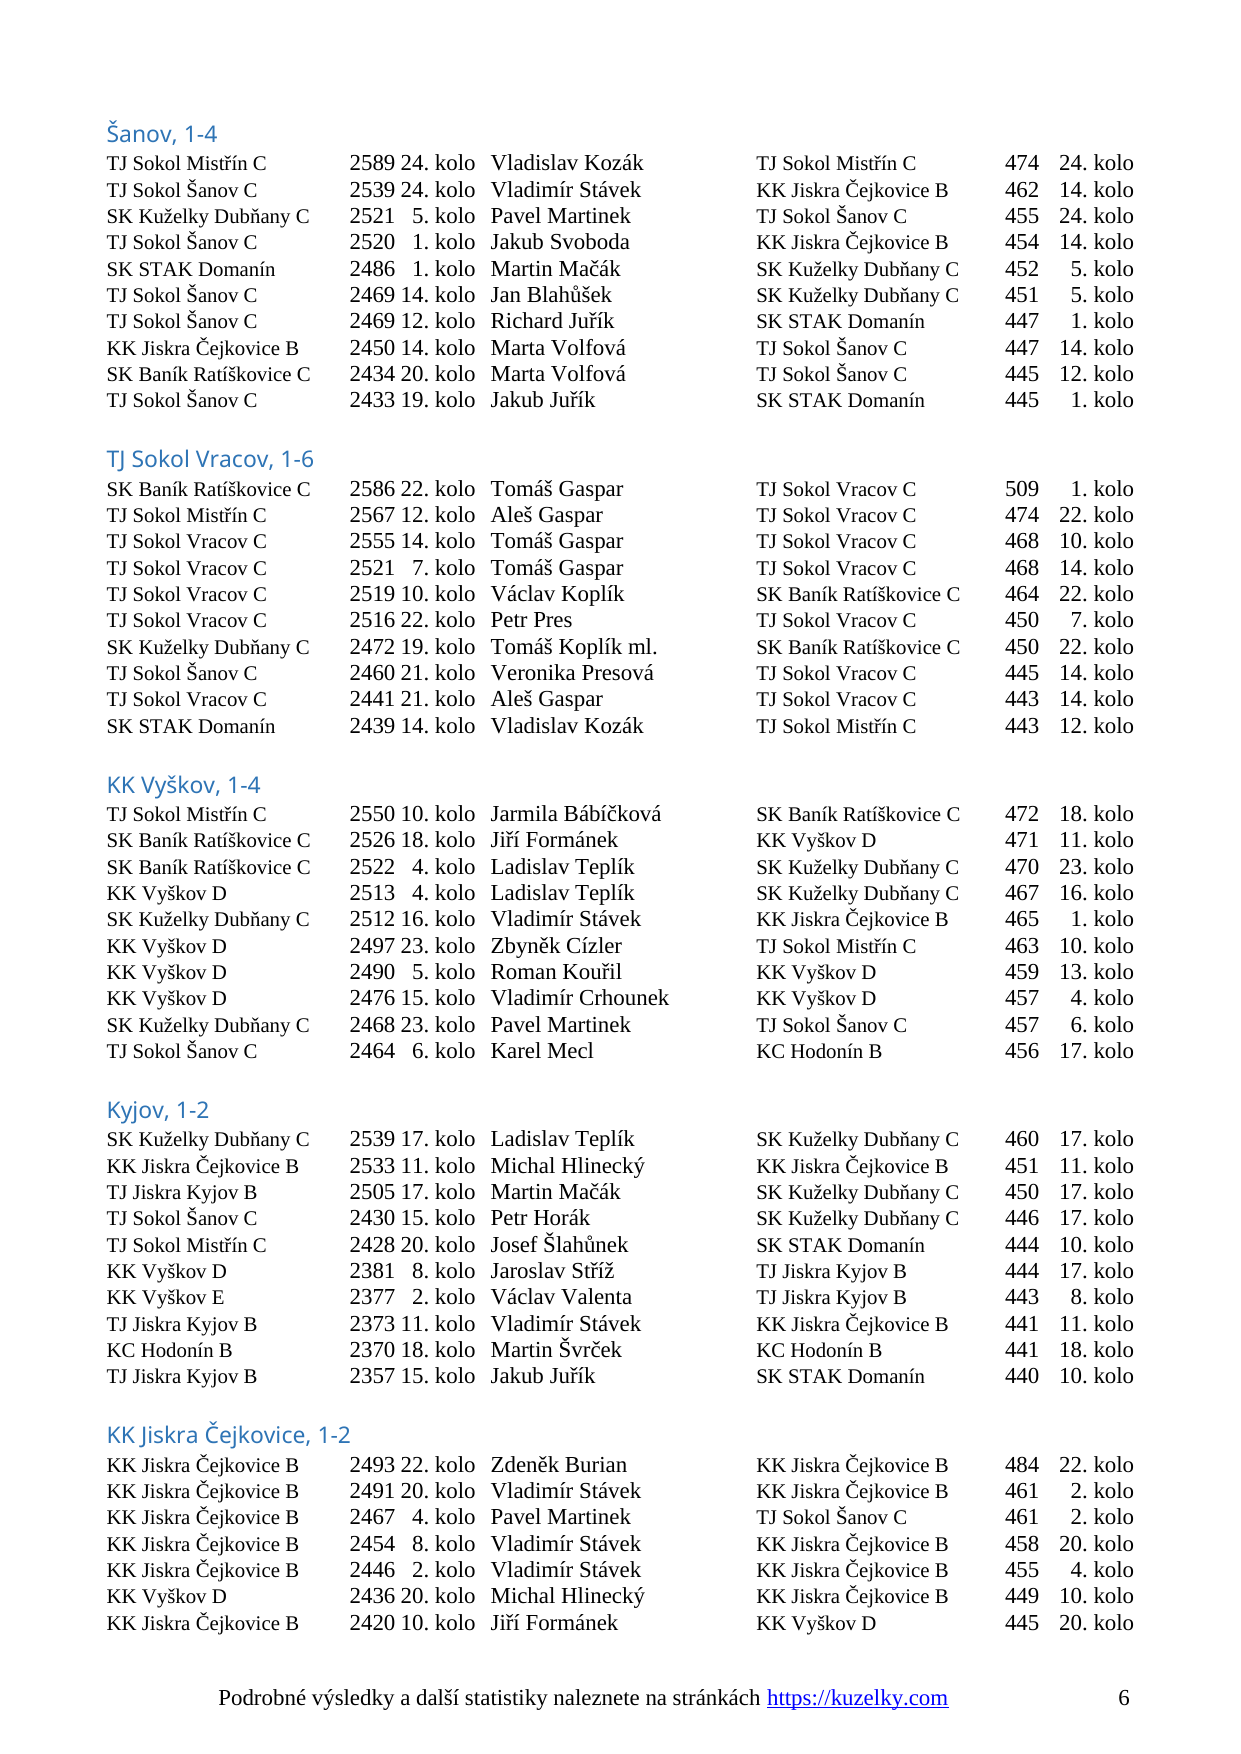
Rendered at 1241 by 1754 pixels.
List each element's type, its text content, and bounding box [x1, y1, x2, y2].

text KK Jiskra Čejkovice B 2420 10. kolo Jiří Formánek KK Vyškov D 445 20. kolo [106, 1609, 1134, 1635]
subtitle Kyjov, 1-2 [106, 1094, 1134, 1125]
text TJ Sokol Vracov C 2519 10. kolo Václav Koplík SK Baník Ratíškovice C 464 22. kolo [106, 580, 1134, 606]
text TJ Sokol Šanov C 2469 12. kolo Richard Juřík SK STAK Domanín 447 1. kolo [106, 307, 1134, 334]
text TJ Sokol Mistřín C 2428 20. kolo Josef Šlahůnek SK STAK Domanín 444 10. kolo [106, 1231, 1134, 1257]
text SK Kuželky Dubňany C 2512 16. kolo Vladimír Stávek KK Jiskra Čejkovice B 465 1. kolo [106, 905, 1134, 932]
text TJ Sokol Vracov C 2516 22. kolo Petr Pres TJ Sokol Vracov C 450 7. kolo [106, 606, 1134, 633]
text TJ Jiskra Kyjov B 2505 17. kolo Martin Mačák SK Kuželky Dubňany C 450 17. kolo [106, 1178, 1134, 1204]
text TJ Sokol Mistřín C 2589 24. kolo Vladislav Kozák TJ Sokol Mistřín C 474 24. kolo [106, 149, 1134, 176]
text TJ Sokol Šanov C 2520 1. kolo Jakub Svoboda KK Jiskra Čejkovice B 454 14. kolo [106, 228, 1134, 255]
text TJ Sokol Vracov C 2555 14. kolo Tomáš Gaspar TJ Sokol Vracov C 468 10. kolo [106, 527, 1134, 554]
text SK Baník Ratíškovice C 2586 22. kolo Tomáš Gaspar TJ Sokol Vracov C 509 1. kolo [106, 475, 1134, 501]
text SK Kuželky Dubňany C 2468 23. kolo Pavel Martinek TJ Sokol Šanov C 457 6. kolo [106, 1011, 1134, 1037]
text SK STAK Domanín 2486 1. kolo Martin Mačák SK Kuželky Dubňany C 452 5. kolo [106, 255, 1134, 281]
text KK Jiskra Čejkovice B 2450 14. kolo Marta Volfová TJ Sokol Šanov C 447 14. kolo [106, 334, 1134, 360]
text SK Baník Ratíškovice C 2526 18. kolo Jiří Formánek KK Vyškov D 471 11. kolo [106, 826, 1134, 853]
text SK STAK Domanín 2439 14. kolo Vladislav Kozák TJ Sokol Mistřín C 443 12. kolo [106, 712, 1134, 738]
text TJ Sokol Šanov C 2539 24. kolo Vladimír Stávek KK Jiskra Čejkovice B 462 14. kolo [106, 176, 1134, 202]
text TJ Sokol Šanov C 2433 19. kolo Jakub Juřík SK STAK Domanín 445 1. kolo [106, 387, 1134, 413]
text SK Baník Ratíškovice C 2522 4. kolo Ladislav Teplík SK Kuželky Dubňany C 470 23. kolo [106, 853, 1134, 879]
text KK Jiskra Čejkovice B 2454 8. kolo Vladimír Stávek KK Jiskra Čejkovice B 458 20. kolo [106, 1530, 1134, 1556]
text KK Jiskra Čejkovice B 2533 11. kolo Michal Hlinecký KK Jiskra Čejkovice B 451 11. kolo [106, 1152, 1134, 1178]
text SK Kuželky Dubňany C 2472 19. kolo Tomáš Koplík ml. SK Baník Ratíškovice C 450 22. kolo [106, 633, 1134, 659]
text TJ Jiskra Kyjov B 2357 15. kolo Jakub Juřík SK STAK Domanín 440 10. kolo [106, 1362, 1134, 1389]
text SK Kuželky Dubňany C 2521 5. kolo Pavel Martinek TJ Sokol Šanov C 455 24. kolo [106, 202, 1134, 228]
text TJ Sokol Vracov C 2521 7. kolo Tomáš Gaspar TJ Sokol Vracov C 468 14. kolo [106, 554, 1134, 580]
text KK Jiskra Čejkovice B 2467 4. kolo Pavel Martinek TJ Sokol Šanov C 461 2. kolo [106, 1503, 1134, 1530]
text SK Kuželky Dubňany C 2539 17. kolo Ladislav Teplík SK Kuželky Dubňany C 460 17. kolo [106, 1125, 1134, 1152]
text KK Vyškov D 2476 15. kolo Vladimír Crhounek KK Vyškov D 457 4. kolo [106, 984, 1134, 1011]
text KK Vyškov D 2490 5. kolo Roman Kouřil KK Vyškov D 459 13. kolo [106, 958, 1134, 984]
subtitle TJ Sokol Vracov, 1-6 [106, 443, 1134, 475]
text KK Jiskra Čejkovice B 2491 20. kolo Vladimír Stávek KK Jiskra Čejkovice B 461 2. kolo [106, 1477, 1134, 1503]
subtitle Šanov, 1-4 [106, 118, 1134, 149]
text TJ Sokol Šanov C 2460 21. kolo Veronika Presová TJ Sokol Vracov C 445 14. kolo [106, 659, 1134, 686]
text KK Jiskra Čejkovice B 2493 22. kolo Zdeněk Burian KK Jiskra Čejkovice B 484 22. kolo [106, 1451, 1134, 1477]
text TJ Sokol Šanov C 2469 14. kolo Jan Blahůšek SK Kuželky Dubňany C 451 5. kolo [106, 281, 1134, 307]
text KK Jiskra Čejkovice B 2446 2. kolo Vladimír Stávek KK Jiskra Čejkovice B 455 4. kolo [106, 1556, 1134, 1582]
text TJ Jiskra Kyjov B 2373 11. kolo Vladimír Stávek KK Jiskra Čejkovice B 441 11. kolo [106, 1310, 1134, 1336]
text KK Vyškov D 2497 23. kolo Zbyněk Cízler TJ Sokol Mistřín C 463 10. kolo [106, 932, 1134, 958]
text TJ Sokol Šanov C 2430 15. kolo Petr Horák SK Kuželky Dubňany C 446 17. kolo [106, 1204, 1134, 1231]
text TJ Sokol Mistřín C 2567 12. kolo Aleš Gaspar TJ Sokol Vracov C 474 22. kolo [106, 501, 1134, 527]
text TJ Sokol Mistřín C 2550 10. kolo Jarmila Bábíčková SK Baník Ratíškovice C 472 18. kolo [106, 800, 1134, 826]
text SK Baník Ratíškovice C 2434 20. kolo Marta Volfová TJ Sokol Šanov C 445 12. kolo [106, 360, 1134, 387]
subtitle KK Vyškov, 1-4 [106, 769, 1134, 800]
text KK Vyškov D 2381 8. kolo Jaroslav Stříž TJ Jiskra Kyjov B 444 17. kolo [106, 1257, 1134, 1283]
text KC Hodonín B 2370 18. kolo Martin Švrček KC Hodonín B 441 18. kolo [106, 1336, 1134, 1362]
text TJ Sokol Šanov C 2464 6. kolo Karel Mecl KC Hodonín B 456 17. kolo [106, 1037, 1134, 1063]
text KK Vyškov D 2436 20. kolo Michal Hlinecký KK Jiskra Čejkovice B 449 10. kolo [106, 1582, 1134, 1609]
text TJ Sokol Vracov C 2441 21. kolo Aleš Gaspar TJ Sokol Vracov C 443 14. kolo [106, 686, 1134, 712]
subtitle KK Jiskra Čejkovice, 1-2 [106, 1419, 1134, 1451]
text KK Vyškov E 2377 2. kolo Václav Valenta TJ Jiskra Kyjov B 443 8. kolo [106, 1283, 1134, 1310]
text KK Vyškov D 2513 4. kolo Ladislav Teplík SK Kuželky Dubňany C 467 16. kolo [106, 879, 1134, 905]
